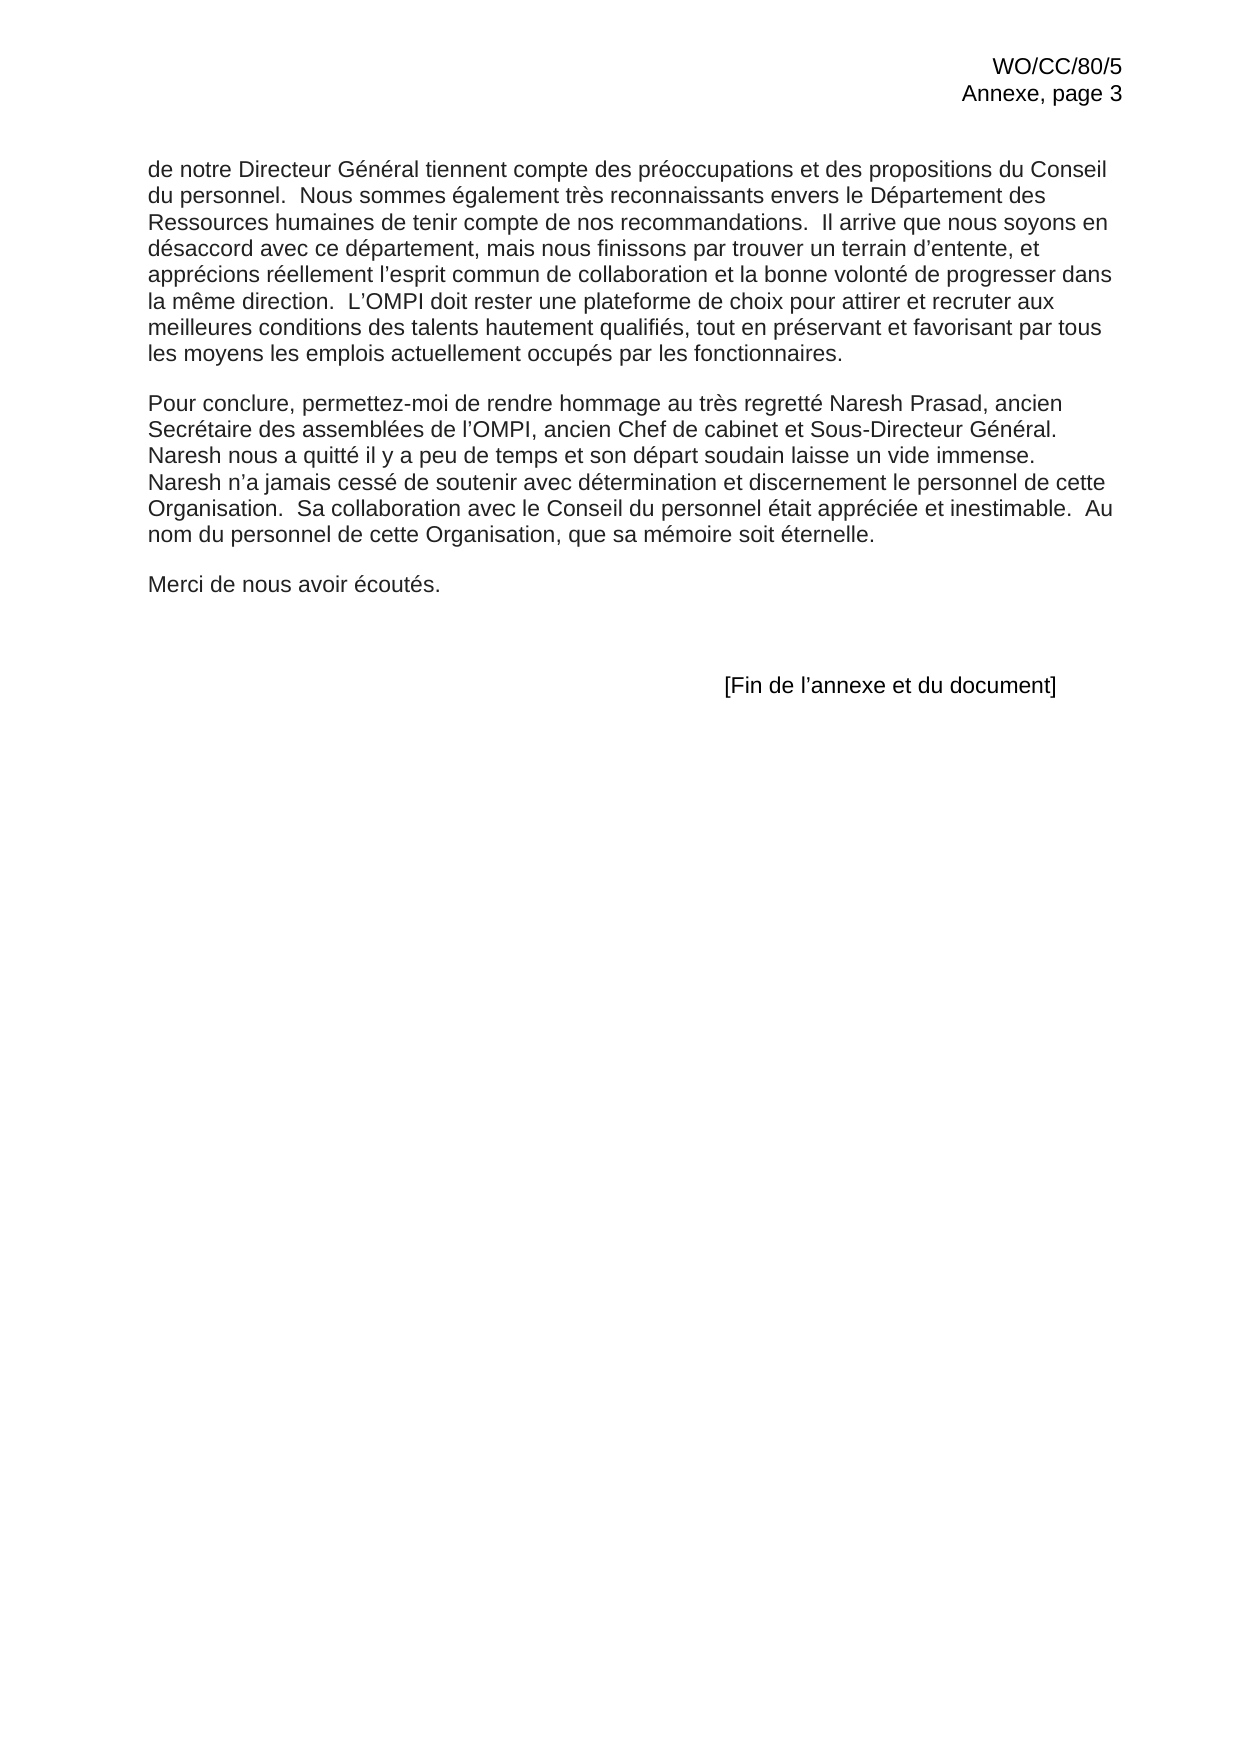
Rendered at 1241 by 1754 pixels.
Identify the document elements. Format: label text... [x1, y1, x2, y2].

text [Fin de l’annexe et du document] [724, 672, 1122, 698]
text Pour conclure, permettez-moi de rendre hommage au très regretté Naresh Prasad, ancien Secrétaire des assemblées de l’OMPI, ancien Chef de cabinet et Sous-Directeur Général. Naresh nous a quitté il y a peu de temps et son départ soudain laisse un vide immense. Naresh n’a jamais cessé de soutenir avec détermination et discernement le personnel de cette Organisation. Sa collaboration avec le Conseil du personnel était appréciée et inestimable. Au nom du personnel de cette Organisation, que sa mémoire soit éternelle. [148, 389, 1122, 548]
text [148, 156, 1122, 367]
text Merci de nous avoir écoutés. [148, 571, 1122, 597]
